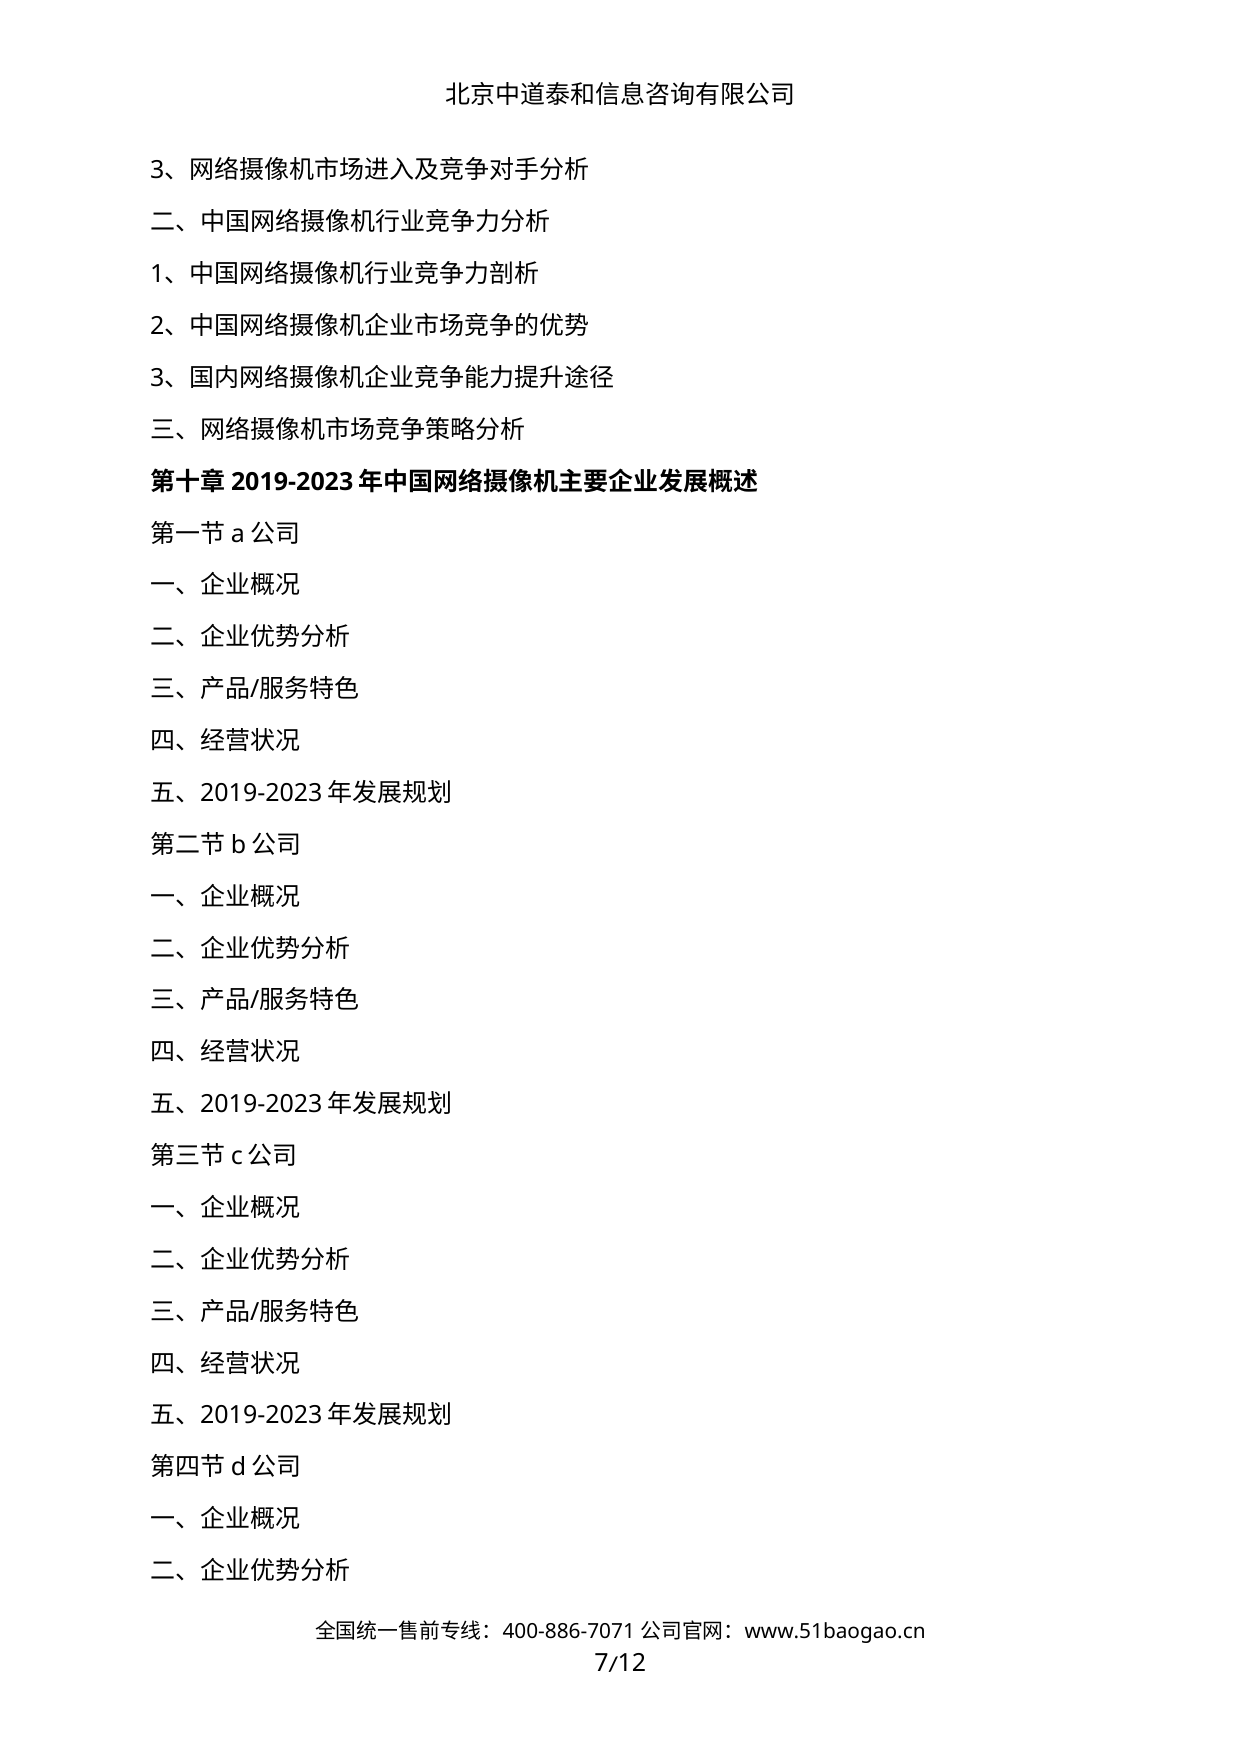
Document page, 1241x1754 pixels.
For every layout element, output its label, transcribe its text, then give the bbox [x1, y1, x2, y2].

text 五、2019-2023年发展规划 [150, 772, 1090, 809]
text 一、企业概况 [150, 876, 1090, 912]
text 五、2019-2023年发展规划 [150, 1395, 1090, 1431]
text 三、产品/服务特色 [150, 1291, 1090, 1327]
text 第三节 c公司 [150, 1136, 1090, 1172]
text 三、网络摄像机市场竞争策略分析 [150, 409, 1090, 446]
text 三、产品/服务特色 [150, 669, 1090, 705]
text 第一节 a公司 [150, 513, 1090, 549]
text 四、经营状况 [150, 721, 1090, 757]
text 一、企业概况 [150, 1499, 1090, 1535]
text 二、企业优势分析 [150, 928, 1090, 964]
text 2、中国网络摄像机企业市场竞争的优势 [150, 306, 1090, 342]
text 1、中国网络摄像机行业竞争力剖析 [150, 254, 1090, 290]
text 二、中国网络摄像机行业竞争力分析 [150, 202, 1090, 238]
text 五、2019-2023年发展规划 [150, 1084, 1090, 1120]
text 3、国内网络摄像机企业竞争能力提升途径 [150, 357, 1090, 394]
text 一、企业概况 [150, 1187, 1090, 1224]
text 一、企业概况 [150, 565, 1090, 601]
text 3、网络摄像机市场进入及竞争对手分析 [150, 150, 1090, 186]
text 二、企业优势分析 [150, 1551, 1090, 1587]
text 四、经营状况 [150, 1343, 1090, 1379]
text 四、经营状况 [150, 1032, 1090, 1068]
text 二、企业优势分析 [150, 617, 1090, 653]
text 第四节 d公司 [150, 1447, 1090, 1483]
text 二、企业优势分析 [150, 1239, 1090, 1276]
text 第十章 2019-2023年中国网络摄像机主要企业发展概述 [150, 461, 1090, 497]
text 三、产品/服务特色 [150, 980, 1090, 1016]
text 第二节 b公司 [150, 824, 1090, 861]
